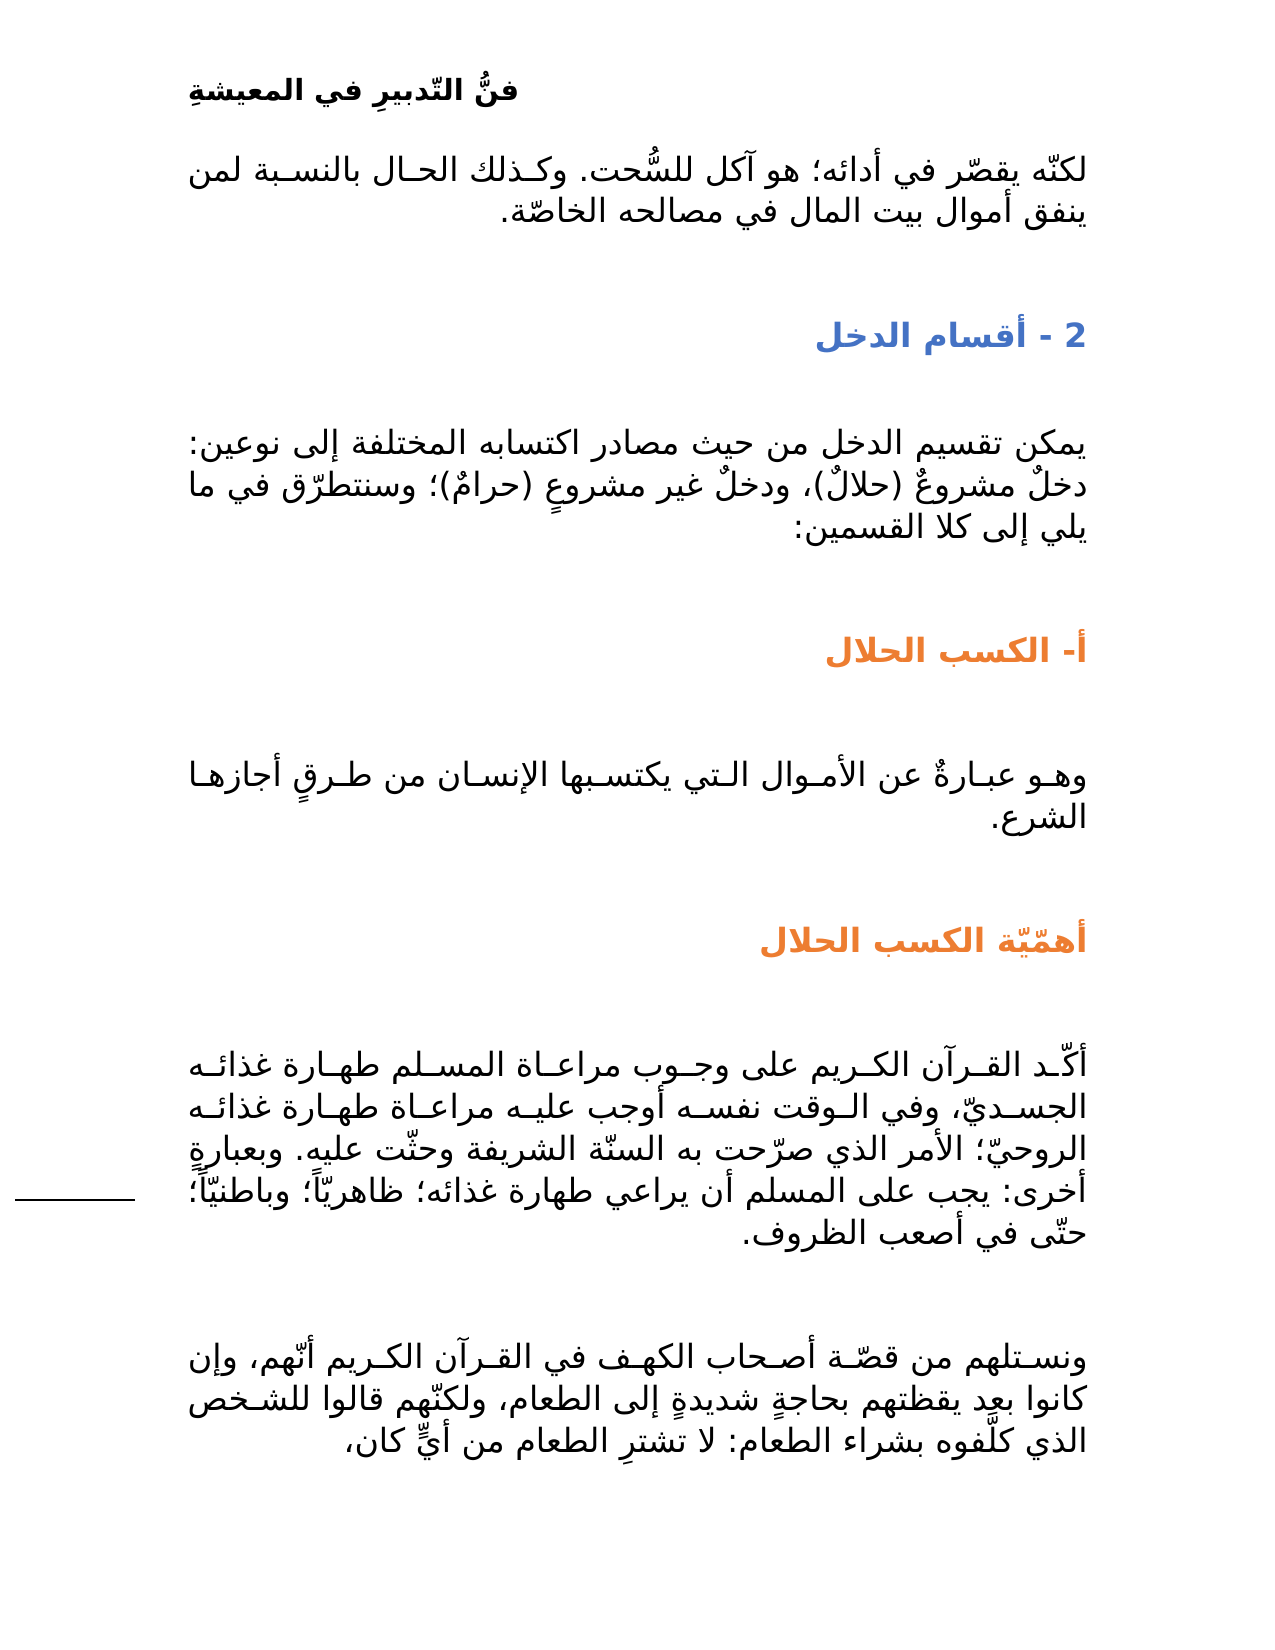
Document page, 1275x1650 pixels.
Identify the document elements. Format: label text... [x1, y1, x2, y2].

text وهو عبارةٌ عن الأموال التي يكتسبها الإنسان من طرقٍ أجازها الشرع. [187, 756, 1087, 836]
text يمكن تقسيم الدخل من حيث مصادر اكتسابه المختلفة إلى نوعين: دخلٌ مشروعٌ (حلالٌ)، ودخلٌ غير مشروعٍ (حرامٌ)؛ وسنتطرّق في ما يلي إلى كلا القسمين: [187, 423, 1087, 546]
text أكّد القرآن الكريم على وجوب مراعاة المسلم طهارة غذائه الجسديّ، وفي الوقت نفسه أوجب عليه مراعاة طهارة غذائه الروحيّ؛ الأمر الذي صرّحت به السنّة الشريفة وحثّت عليه. وبعبارةٍ أخرى: يجب على المسلم أن يراعي طهارة غذائه؛ ظاهريّاً؛ وباطنيّاً؛ حتّى في أصعب الظروف. [187, 1046, 1087, 1252]
text أ- الكسب الحلال [187, 631, 1087, 670]
subtitle 2 - أقسام الدخل [187, 316, 1087, 355]
text لكنّه يقصّر في أدائه؛ هو آكل للسُّحت. وكذلك الحال بالنسبة لمن ينفق أموال بيت المال في مصالحه الخاصّة. [187, 150, 1087, 231]
text أهمّيّة الكسب الحلال [187, 922, 1087, 961]
text ونستلهم من قصّة أصحاب الكهف في القرآن الكريم أنّهم، وإن كانوا بعد يقظتهم بحاجةٍ شديدةٍ إلى الطعام، ولكنّهم قالوا للشخص الذي كلَّفوه بشراء الطعام: لا تشترِ الطعام من أيٍّ كان، [187, 1337, 1087, 1460]
